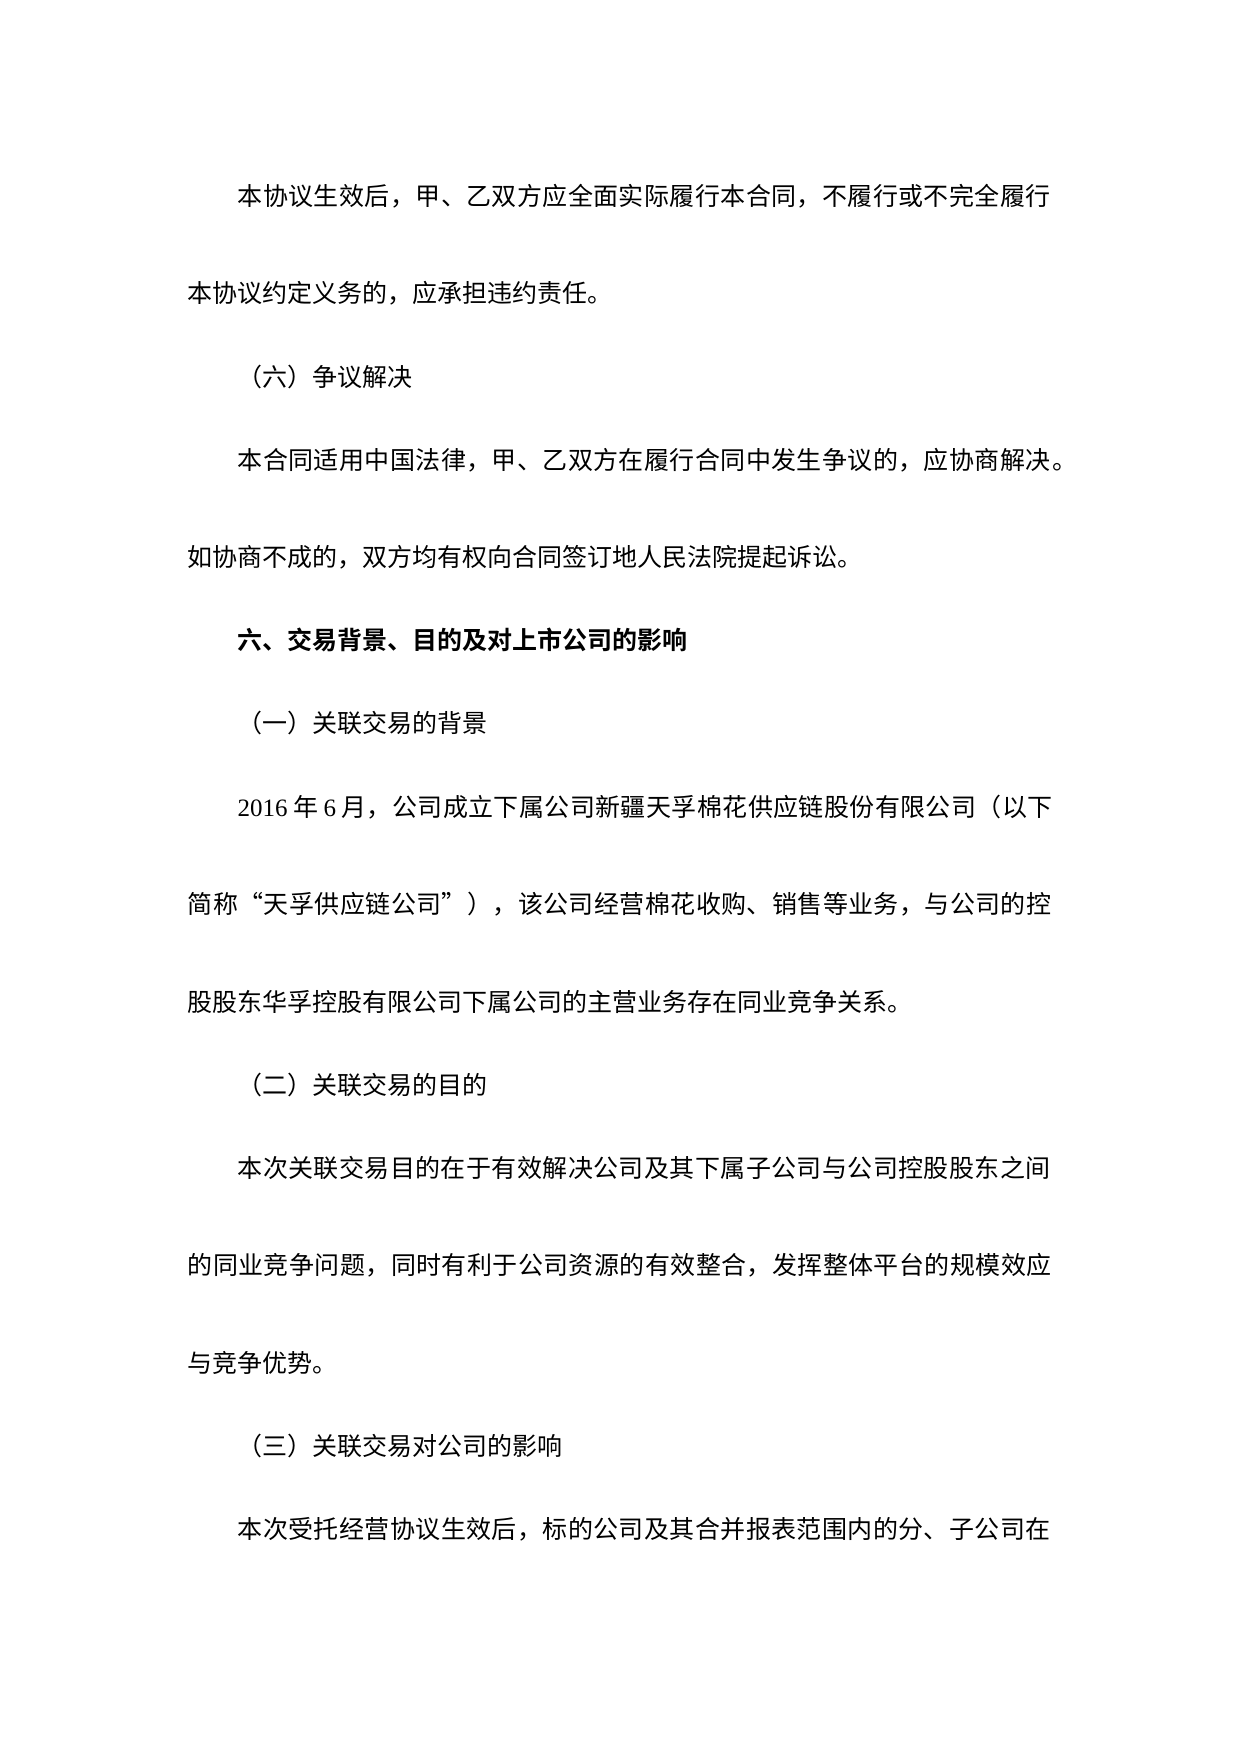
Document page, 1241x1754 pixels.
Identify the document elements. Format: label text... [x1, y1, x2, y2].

text 本合同适用中国法律，甲、乙双方在履行合同中发生争议的，应协商解决。如协商不成的，双方均有权向合同签订地人民法院提起诉讼。 [187, 426, 1053, 588]
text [187, 1495, 1053, 1560]
text 本协议生效后，甲、乙双方应全面实际履行本合同，不履行或不完全履行本协议约定义务的，应承担违约责任。 [187, 162, 1053, 324]
text （二）关联交易的目的 [187, 1051, 1053, 1116]
text （六）争议解决 [187, 343, 1053, 408]
text 六、交易背景、目的及对上市公司的影响 [187, 606, 1053, 671]
text （三）关联交易对公司的影响 [187, 1412, 1053, 1477]
text （一）关联交易的背景 [187, 689, 1053, 754]
text 本次关联交易目的在于有效解决公司及其下属子公司与公司控股股东之间的同业竞争问题，同时有利于公司资源的有效整合，发挥整体平台的规模效应与竞争优势。 [187, 1134, 1053, 1394]
text 2016年6月，公司成立下属公司新疆天孚棉花供应链股份有限公司（以下简称“天孚供应链公司”），该公司经营棉花收购、销售等业务，与公司的控股股东华孚控股有限公司下属公司的主营业务存在同业竞争关系。 [187, 773, 1053, 1033]
